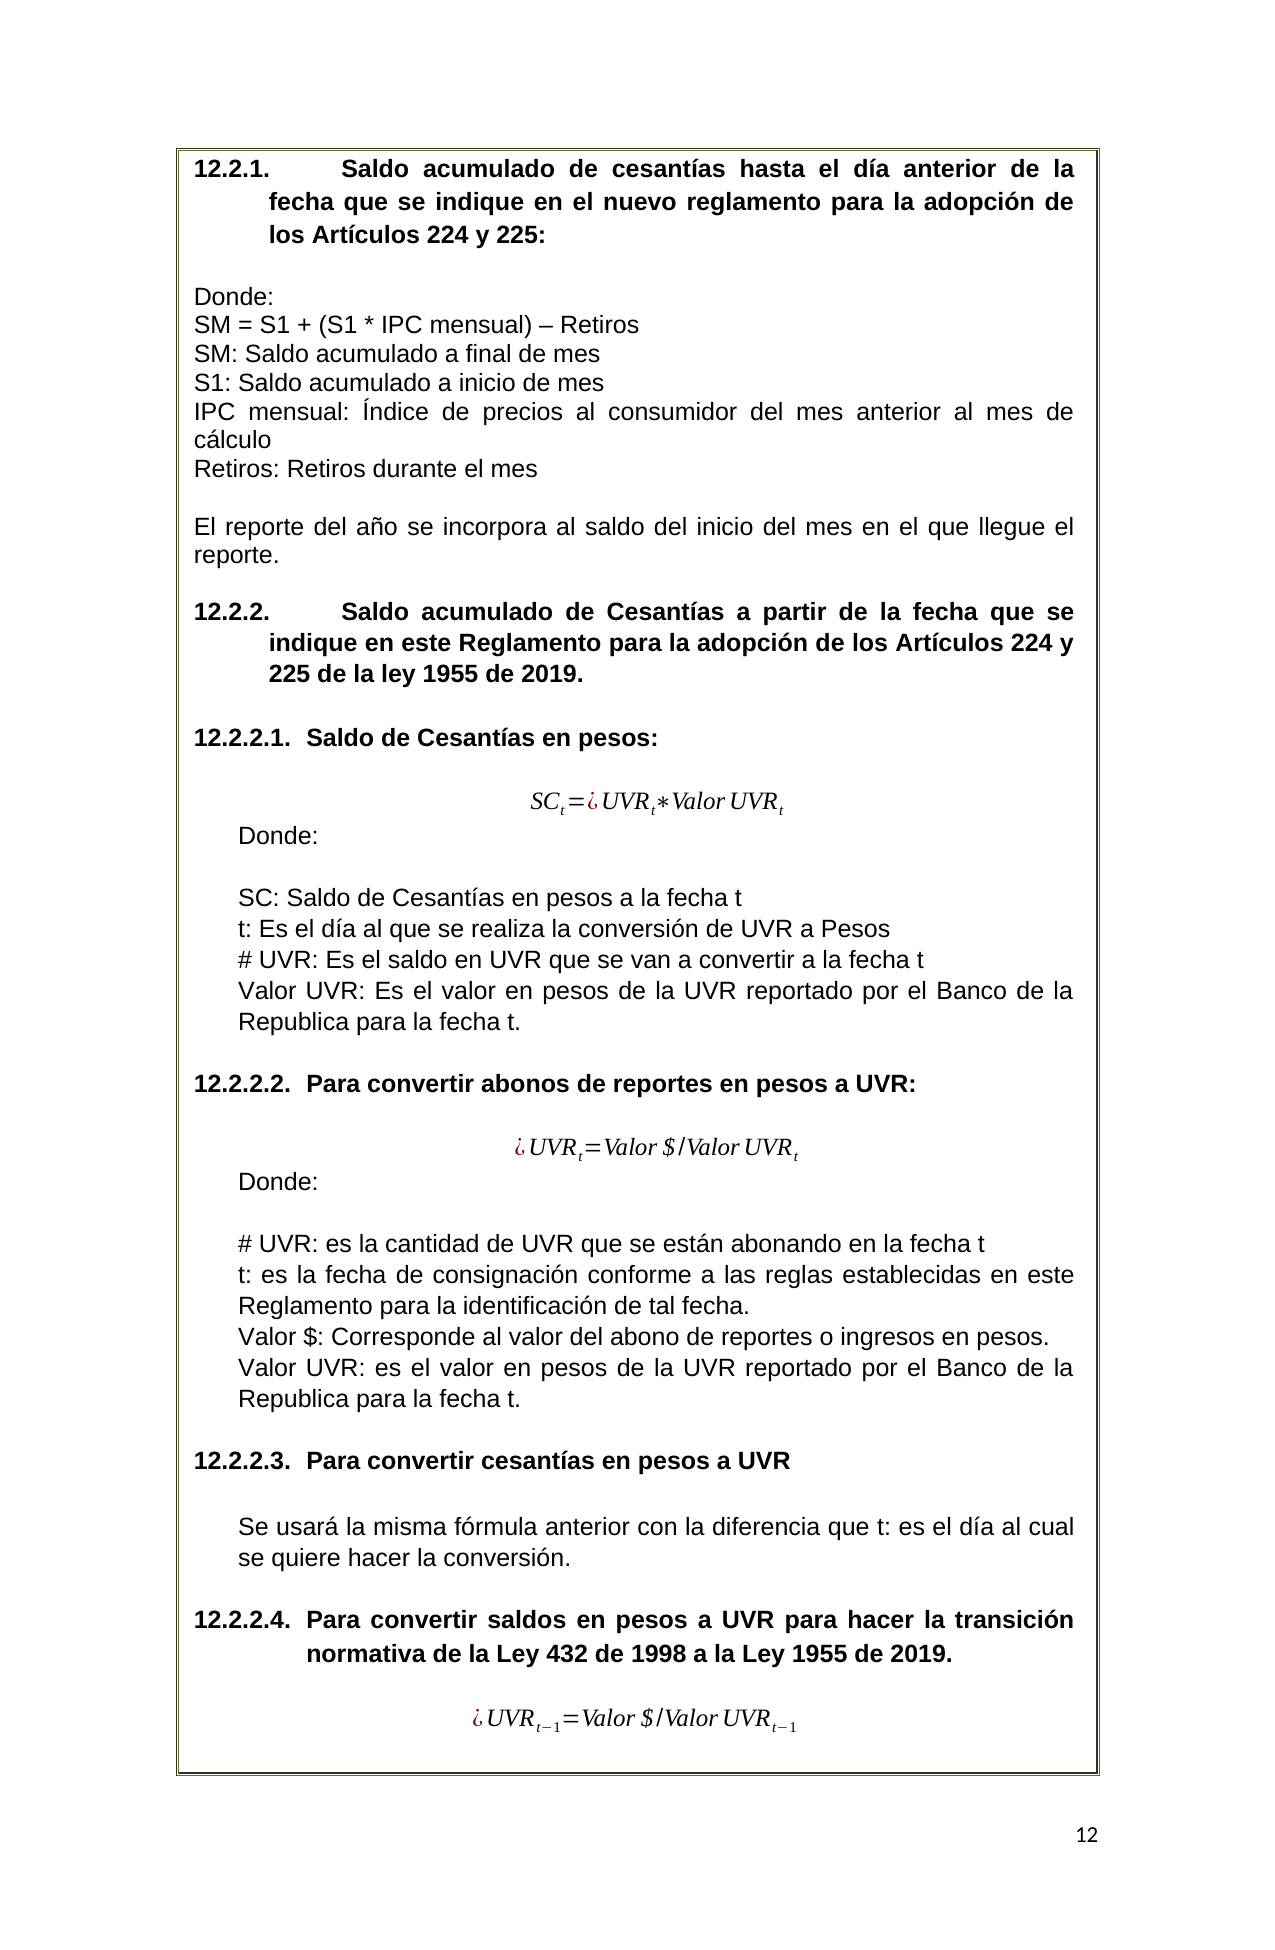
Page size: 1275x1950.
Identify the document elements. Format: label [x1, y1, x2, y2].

table_cell [179, 151, 1096, 1772]
